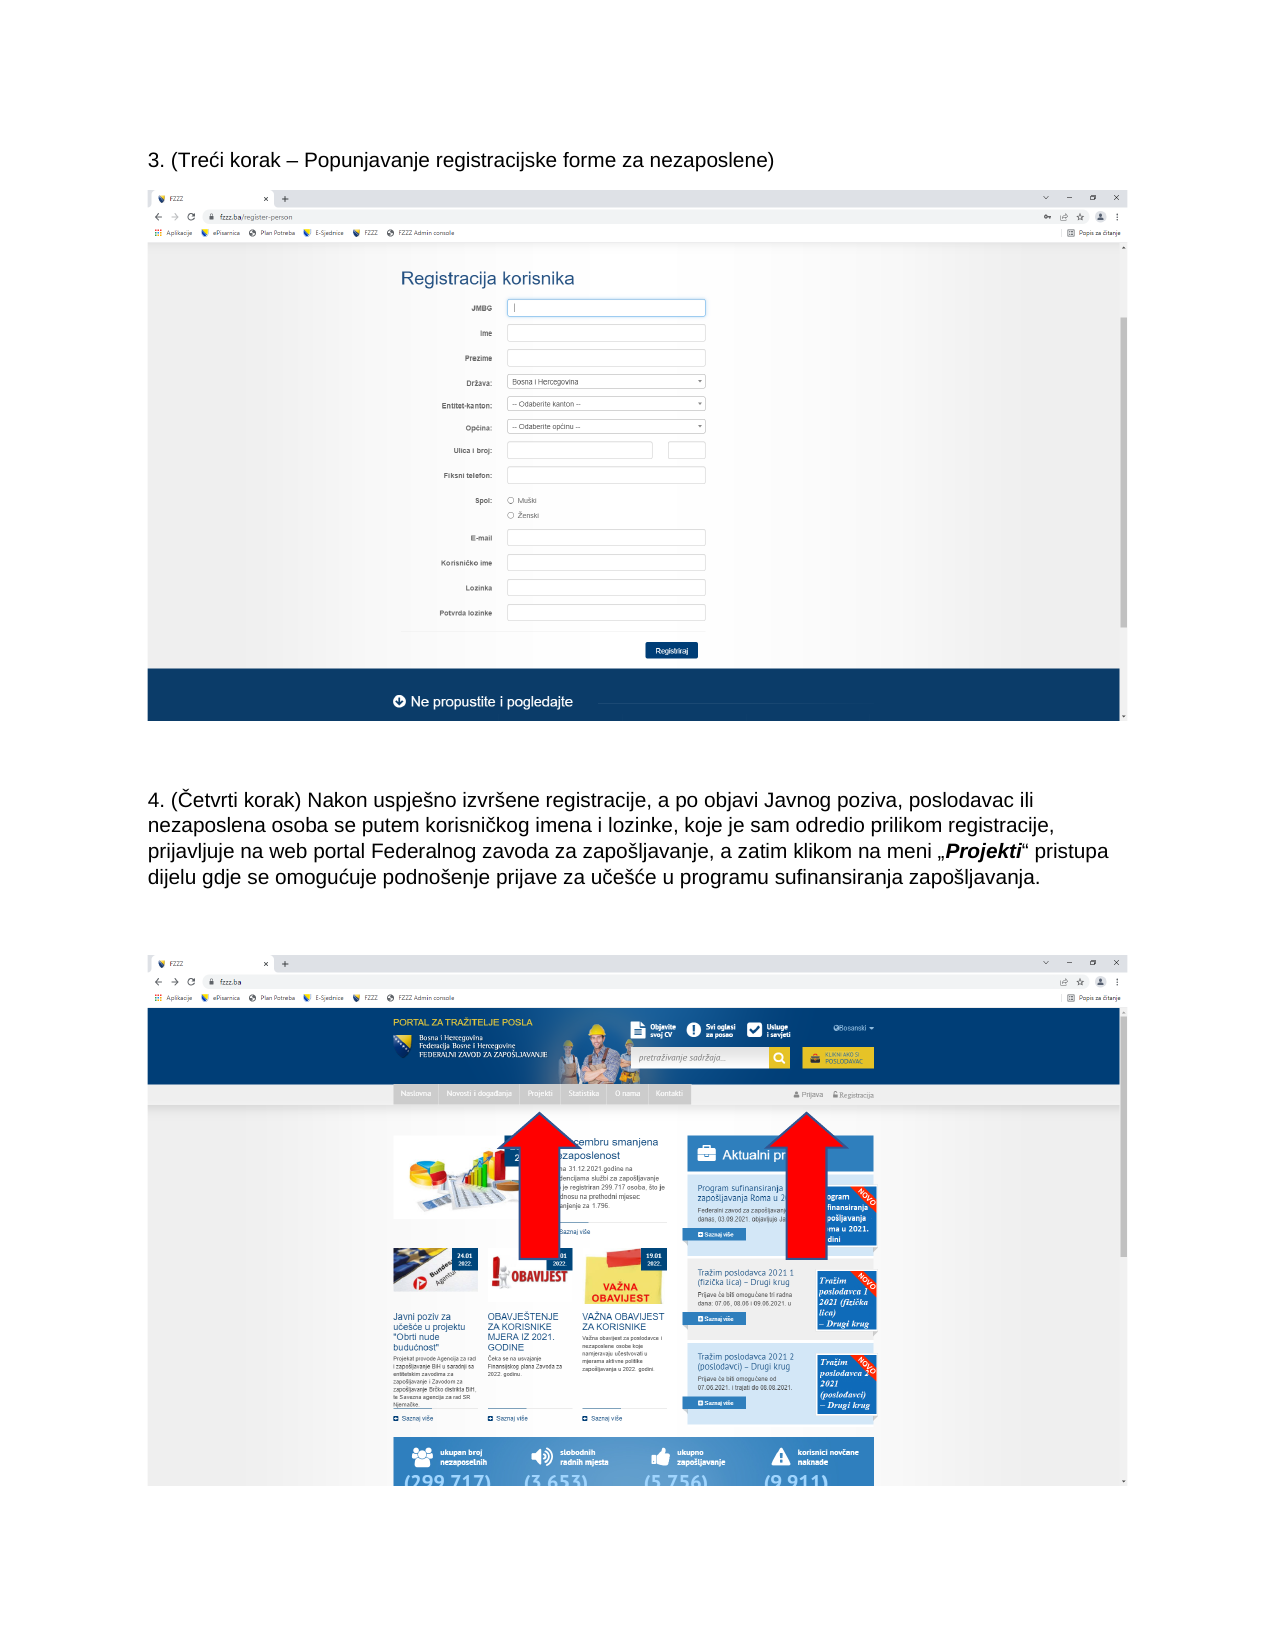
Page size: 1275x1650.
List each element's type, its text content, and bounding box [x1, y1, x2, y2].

text 4. (Četvrti korak) Nakon uspješno izvršene registracije, a po objavi Javnog poziva, poslodavac ili nezaposlena osoba se putem korisničkog imena i lozinke, koje je sam odredio prilikom registracije, prijavljuje na web portal Federalnog zavoda za zapošljavanje, a zatim klikom na meni „Projekti“ pristupa dijelu gdje se omogućuje podnošenje prijave za učešće u programu sufinansiranja zapošljavanja. [148, 787, 1127, 889]
text 3. (Treći korak – Popunjavanje registracijske forme za nezaposlene) [148, 148, 1127, 172]
picture [147, 190, 1128, 721]
picture [147, 955, 1128, 1486]
